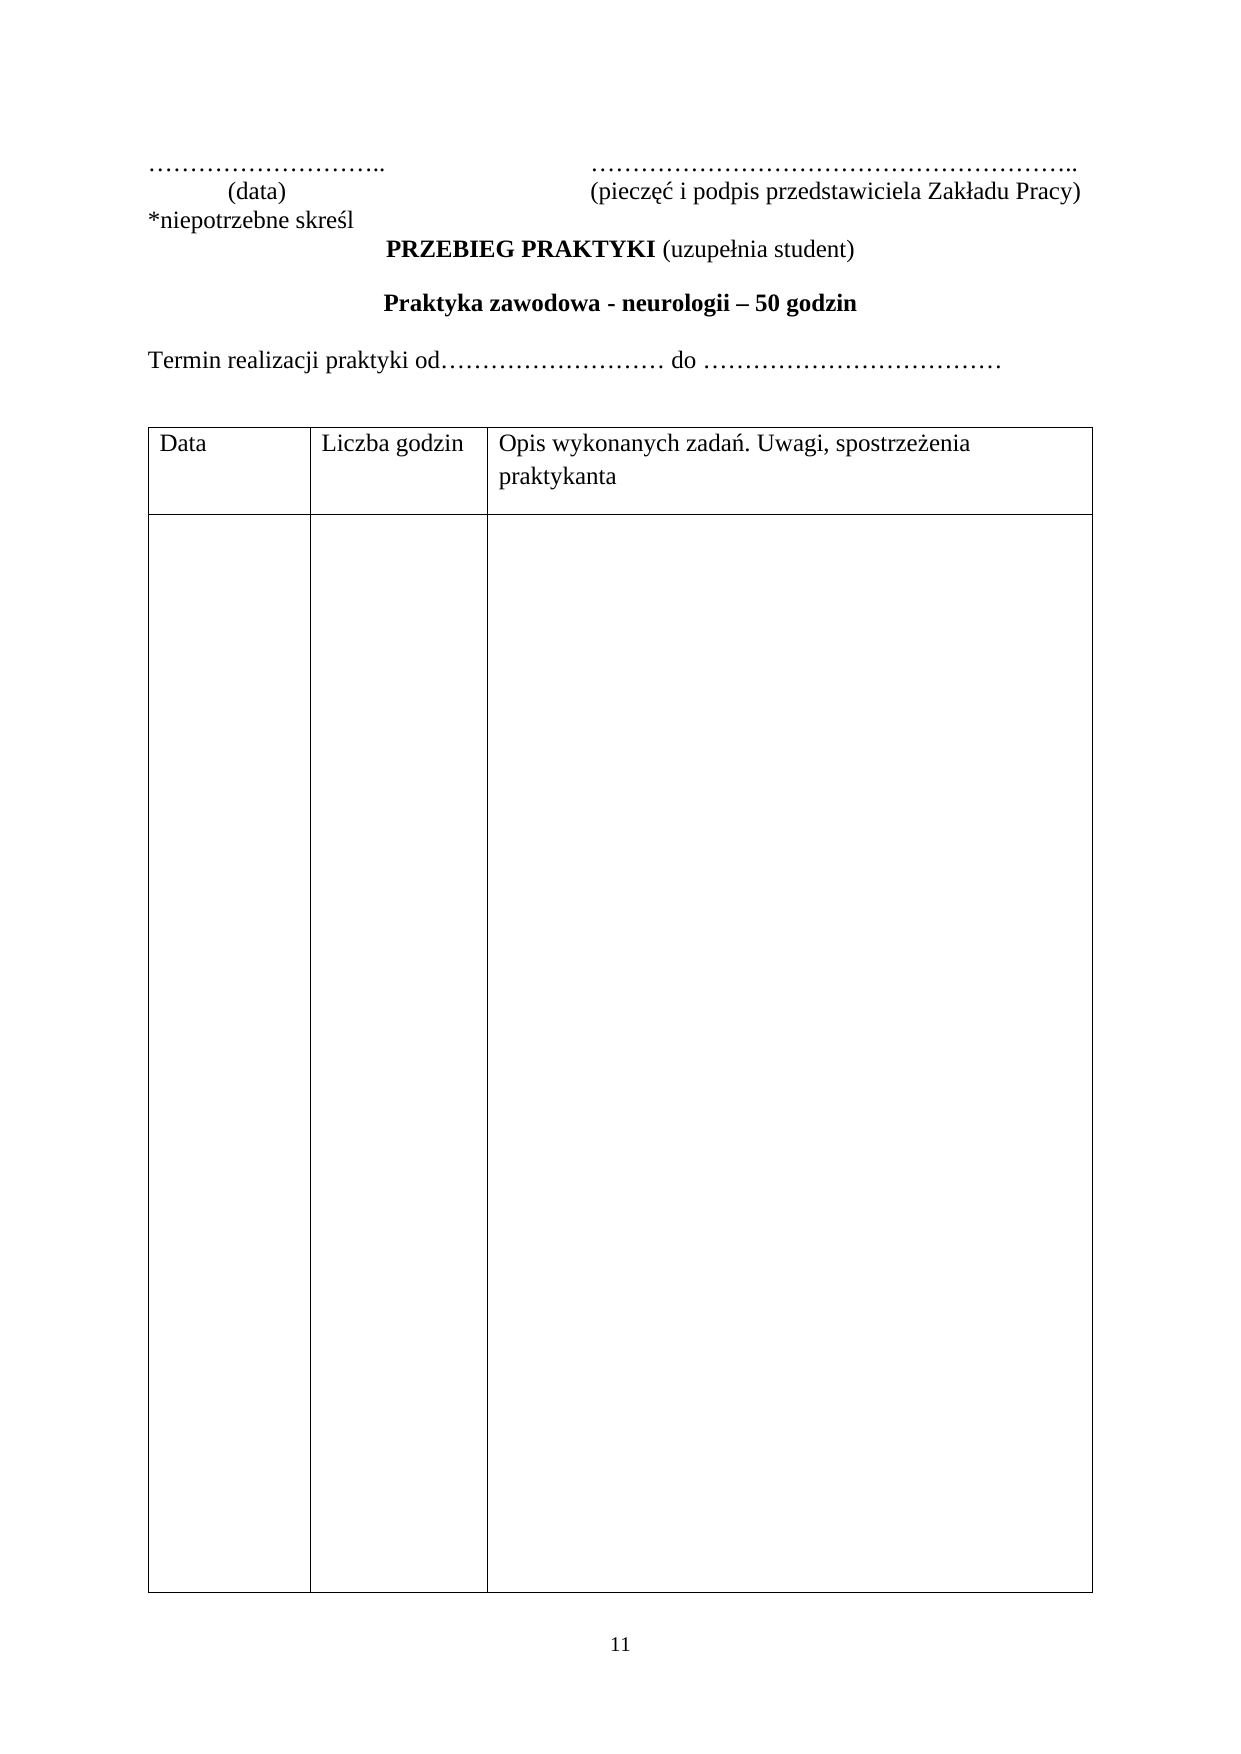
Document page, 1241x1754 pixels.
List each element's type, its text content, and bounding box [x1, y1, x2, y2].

table_cell [488, 515, 1092, 1592]
text Termin realizacji praktyki od……………………… do ……………………………… [148, 345, 1093, 374]
text (data) (pieczęć i podpis przedstawiciela Zakładu Pracy) [148, 176, 1093, 205]
text Praktyka zawodowa - neurologii – 50 godzin [148, 288, 1093, 316]
table_header Liczba godzin [311, 428, 487, 514]
table_cell [311, 515, 487, 1592]
table_cell [149, 515, 310, 1592]
text *niepotrzebne skreśl [148, 205, 1093, 234]
table_header Data [149, 428, 310, 514]
text ……………………….. ………………………………………………….. [148, 148, 1093, 176]
table_header Opis wykonanych zadań. Uwagi, spostrzeżenia praktykanta [488, 428, 1092, 514]
text PRZEBIEG PRAKTYKI (uzupełnia student) [148, 234, 1093, 263]
